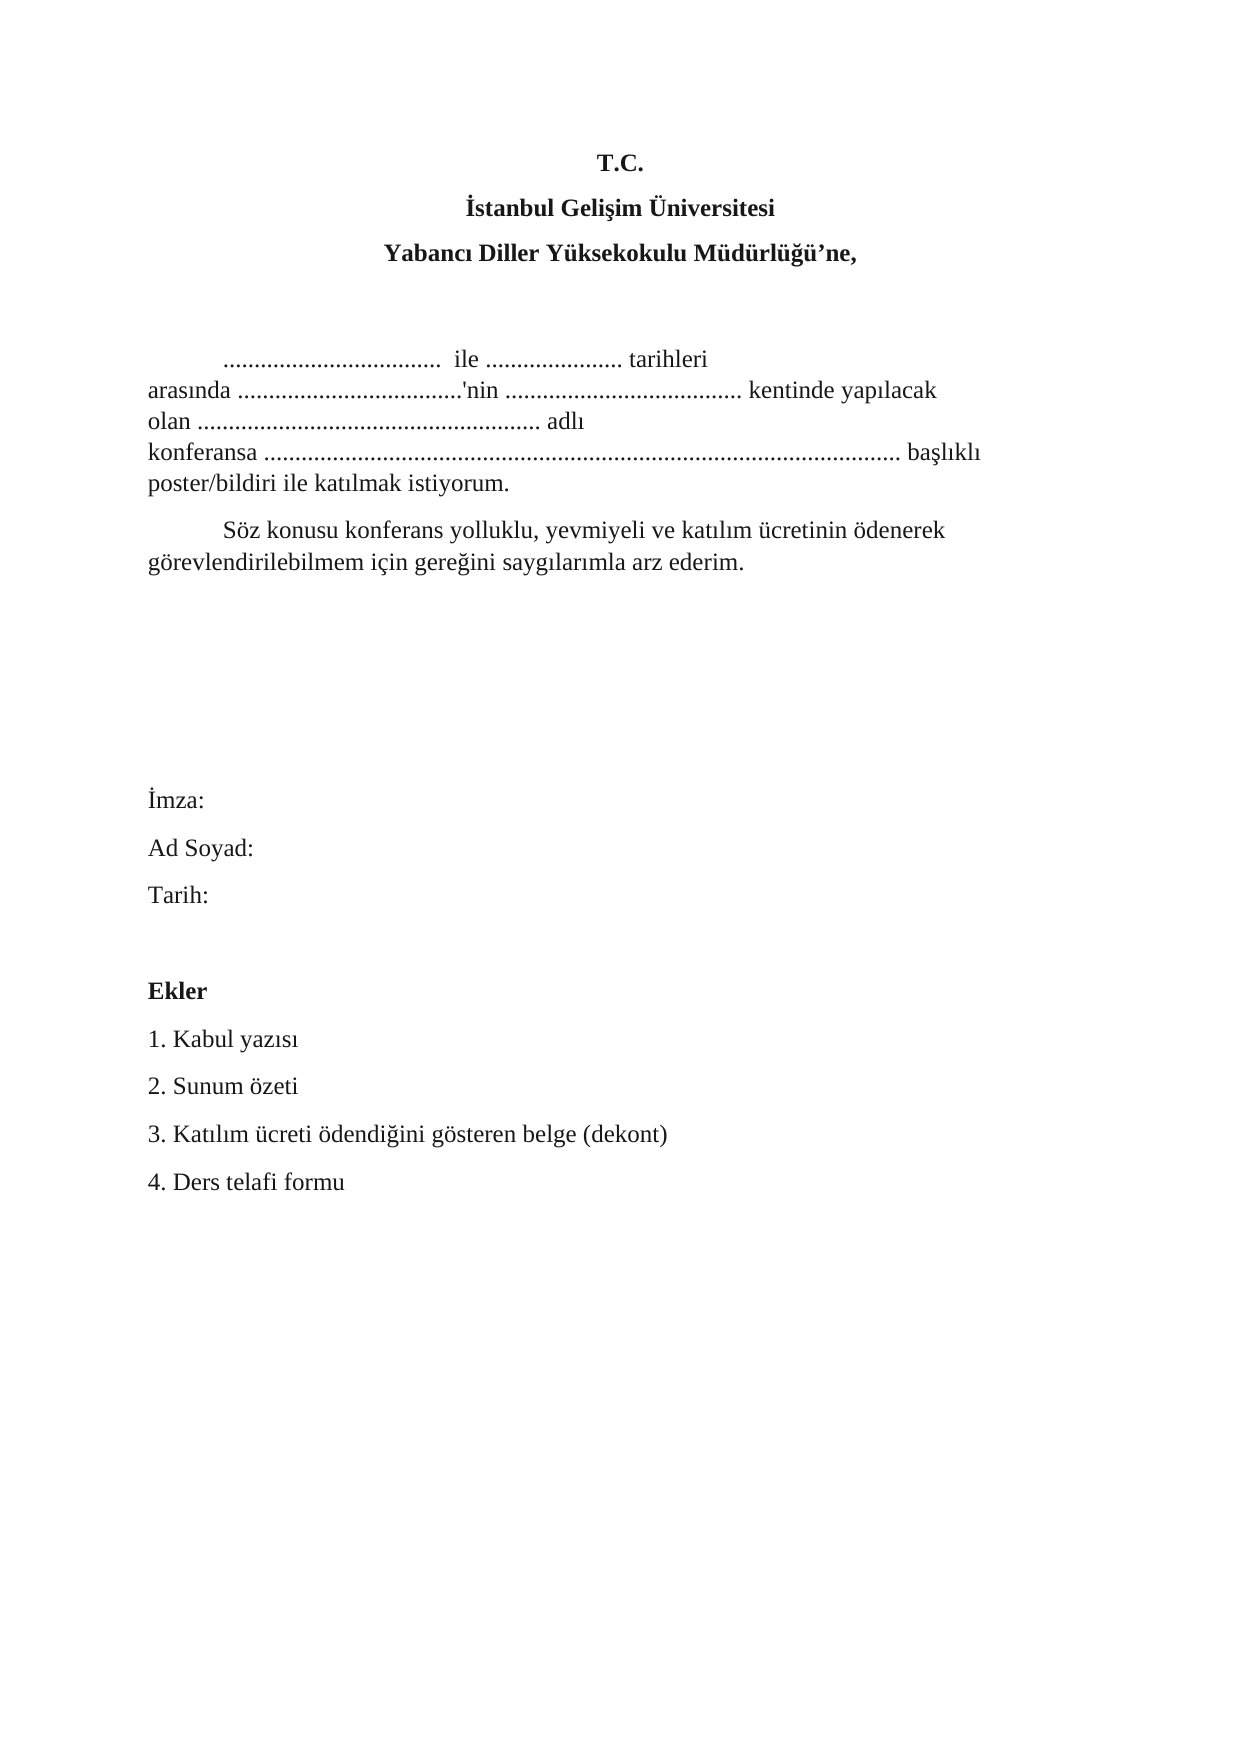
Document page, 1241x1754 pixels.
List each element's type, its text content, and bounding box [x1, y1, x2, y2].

text 1. Kabul yazısı [148, 1024, 1093, 1052]
text Tarih: [148, 881, 827, 909]
text 3. Katılım ücreti ödendiğini gösteren belge (dekont) [148, 1119, 1093, 1148]
text İstanbul Gelişim Üniversitesi [148, 193, 1093, 222]
text Ad Soyad: [148, 833, 827, 862]
text İmza: [148, 785, 827, 814]
text ................................... ile ...................... tarihleri arasında ....................................'nin ...................................... kentinde yapılacak olan ....................................................... adlı konferansa ...................................................................................................... başlıklı poster/bildiri ile katılmak istiyorum. [148, 344, 1093, 497]
text 4. Ders telafi formu [148, 1167, 1093, 1196]
text 2. Sunum özeti [148, 1071, 1093, 1100]
text Ekler [148, 976, 1093, 1005]
text Yabancı Diller Yüksekokulu Müdürlüğü’ne, [148, 238, 1093, 267]
text Söz konusu konferans yolluklu, yevmiyeli ve katılım ücretinin ödenerek görevlendirilebilmem için gereğini saygılarımla arz ederim. [148, 516, 1093, 575]
text T.C. [148, 148, 1093, 176]
